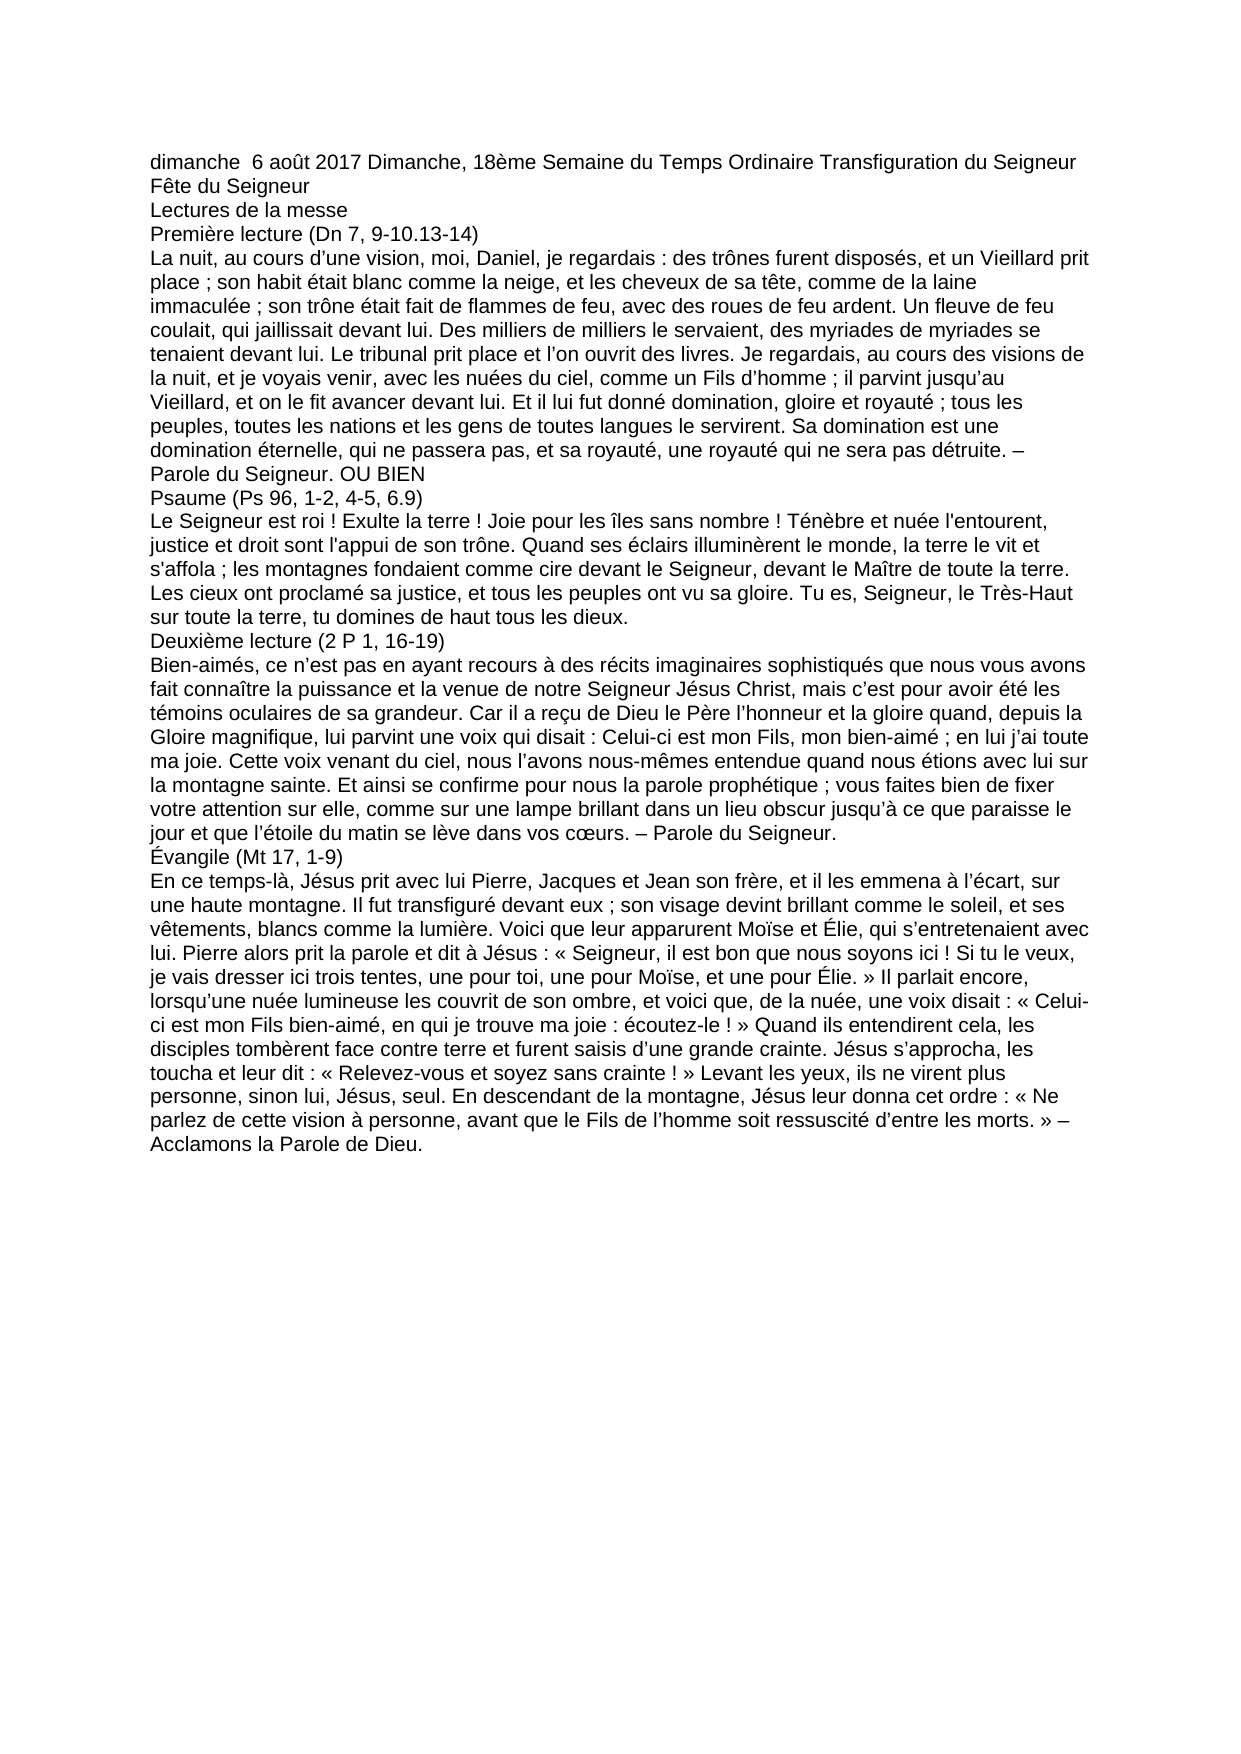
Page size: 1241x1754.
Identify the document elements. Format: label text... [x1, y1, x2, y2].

text La nuit, au cours d’une vision, moi, Daniel, je regardais : des trônes furent disposés, et un Vieillard prit place ; son habit était blanc comme la neige, et les cheveux de sa tête, comme de la laine immaculée ; son trône était fait de flammes de feu, avec des roues de feu ardent. Un fleuve de feu coulait, qui jaillissait devant lui. Des milliers de milliers le servaient, des myriades de myriades se tenaient devant lui. Le tribunal prit place et l’on ouvrit des livres. Je regardais, au cours des visions de la nuit, et je voyais venir, avec les nuées du ciel, comme un Fils d’homme ; il parvint jusqu’au Vieillard, et on le fit avancer devant lui. Et il lui fut donné domination, gloire et royauté ; tous les peuples, toutes les nations et les gens de toutes langues le servirent. Sa domination est une domination éternelle, qui ne passera pas, et sa royauté, une royauté qui ne sera pas détruite. – Parole du Seigneur. OU BIEN [150, 246, 1090, 485]
text Bien-aimés, ce n’est pas en ayant recours à des récits imaginaires sophistiqués que nous vous avons fait connaître la puissance et la venue de notre Seigneur Jésus Christ, mais c’est pour avoir été les témoins oculaires de sa grandeur. Car il a reçu de Dieu le Père l’honneur et la gloire quand, depuis la Gloire magnifique, lui parvint une voix qui disait : Celui-ci est mon Fils, mon bien-aimé ; en lui j’ai toute ma joie. Cette voix venant du ciel, nous l’avons nous-mêmes entendue quand nous étions avec lui sur la montagne sainte. Et ainsi se confirme pour nous la parole prophétique ; vous faites bien de fixer votre attention sur elle, comme sur une lampe brillant dans un lieu obscur jusqu’à ce que paraisse le jour et que l’étoile du matin se lève dans vos cœurs. – Parole du Seigneur. [150, 653, 1090, 845]
text En ce temps-là, Jésus prit avec lui Pierre, Jacques et Jean son frère, et il les emmena à l’écart, sur une haute montagne. Il fut transfiguré devant eux ; son visage devint brillant comme le soleil, et ses vêtements, blancs comme la lumière. Voici que leur apparurent Moïse et Élie, qui s’entretenaient avec lui. Pierre alors prit la parole et dit à Jésus : « Seigneur, il est bon que nous soyons ici ! Si tu le veux, je vais dresser ici trois tentes, une pour toi, une pour Moïse, et une pour Élie. » Il parlait encore, lorsqu’une nuée lumineuse les couvrit de son ombre, et voici que, de la nuée, une voix disait : « Celui-ci est mon Fils bien-aimé, en qui je trouve ma joie : écoutez-le ! » Quand ils entendirent cela, les disciples tombèrent face contre terre et furent saisis d’une grande crainte. Jésus s’approcha, les toucha et leur dit : « Relevez-vous et soyez sans crainte ! » Levant les yeux, ils ne virent plus personne, sinon lui, Jésus, seul. En descendant de la montagne, Jésus leur donna cet ordre : « Ne parlez de cette vision à personne, avant que le Fils de l’homme soit ressuscité d’entre les morts. » – Acclamons la Parole de Dieu. [150, 869, 1090, 1156]
text Le Seigneur est roi ! Exulte la terre ! Joie pour les îles sans nombre ! Ténèbre et nuée l'entourent, justice et droit sont l'appui de son trône. Quand ses éclairs illuminèrent le monde, la terre le vit et s'affola ; les montagnes fondaient comme cire devant le Seigneur, devant le Maître de toute la terre. Les cieux ont proclamé sa justice, et tous les peuples ont vu sa gloire. Tu es, Seigneur, le Très-Haut sur toute la terre, tu domines de haut tous les dieux. [150, 509, 1090, 629]
